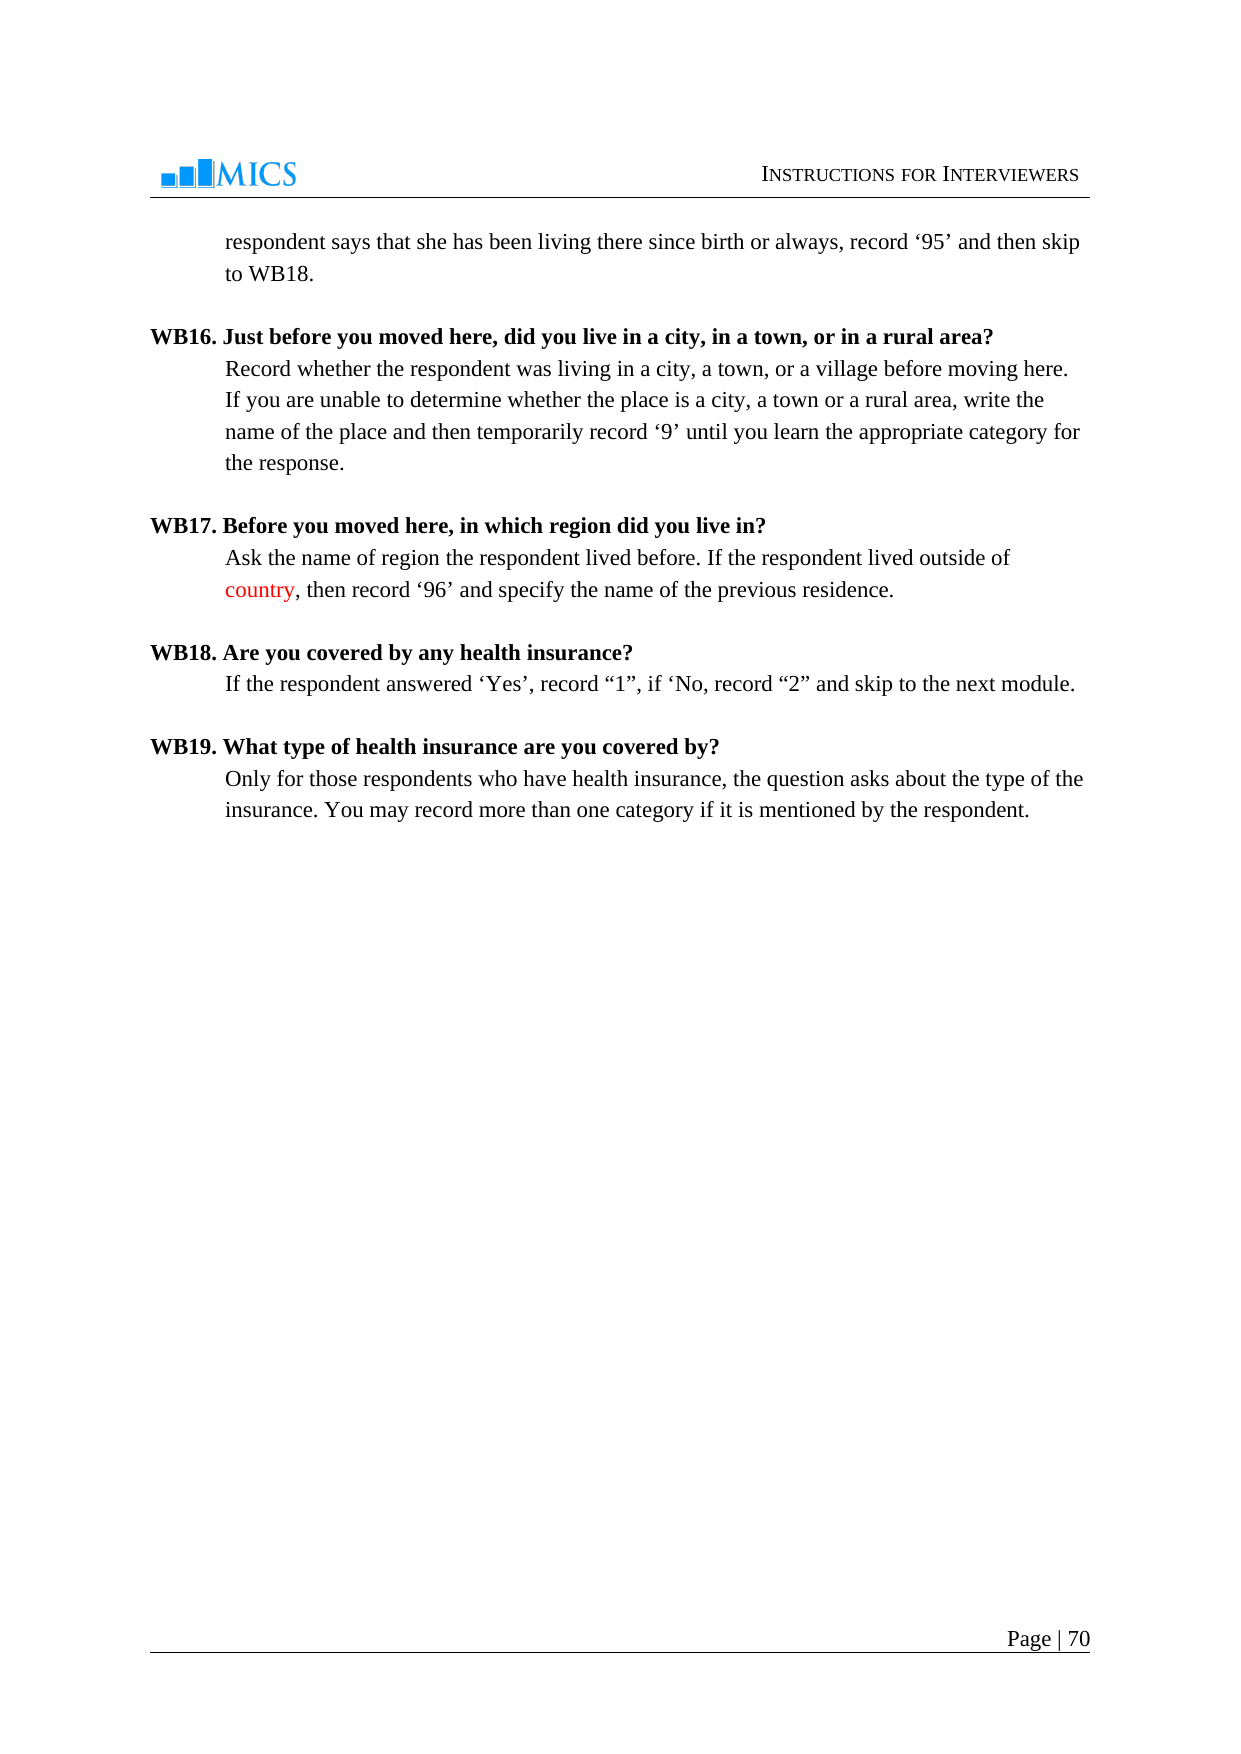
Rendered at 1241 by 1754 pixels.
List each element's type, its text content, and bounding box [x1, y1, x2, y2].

text If the respondent answered ‘Yes’, record “1”, if ‘No, record “2” and skip to the next module. [225, 670, 1090, 697]
text WB17. Before you moved here, in which region did you live in? [150, 512, 1090, 539]
picture [161, 159, 296, 188]
text Only for those respondents who have health insurance, the question asks about the type of the insurance. You may record more than one category if it is mentioned by the respondent. [225, 765, 1090, 823]
text Ask the name of region the respondent lived before. If the respondent lived outside of country, then record ‘96’ and specify the name of the previous residence. [225, 544, 1090, 602]
text Record whether the respondent was living in a city, a town, or a village before moving here. If you are unable to determine whether the place is a city, a town or a rural area, write the name of the place and then temporarily record ‘9’ until you learn the appropriate category for the response. [225, 355, 1090, 476]
text WB19. What type of health insurance are you covered by? [150, 733, 1090, 760]
text WB18. Are you covered by any health insurance? [150, 639, 1090, 665]
text WB16. Just before you moved here, did you live in a city, in a town, or in a rural area? [150, 323, 1090, 349]
